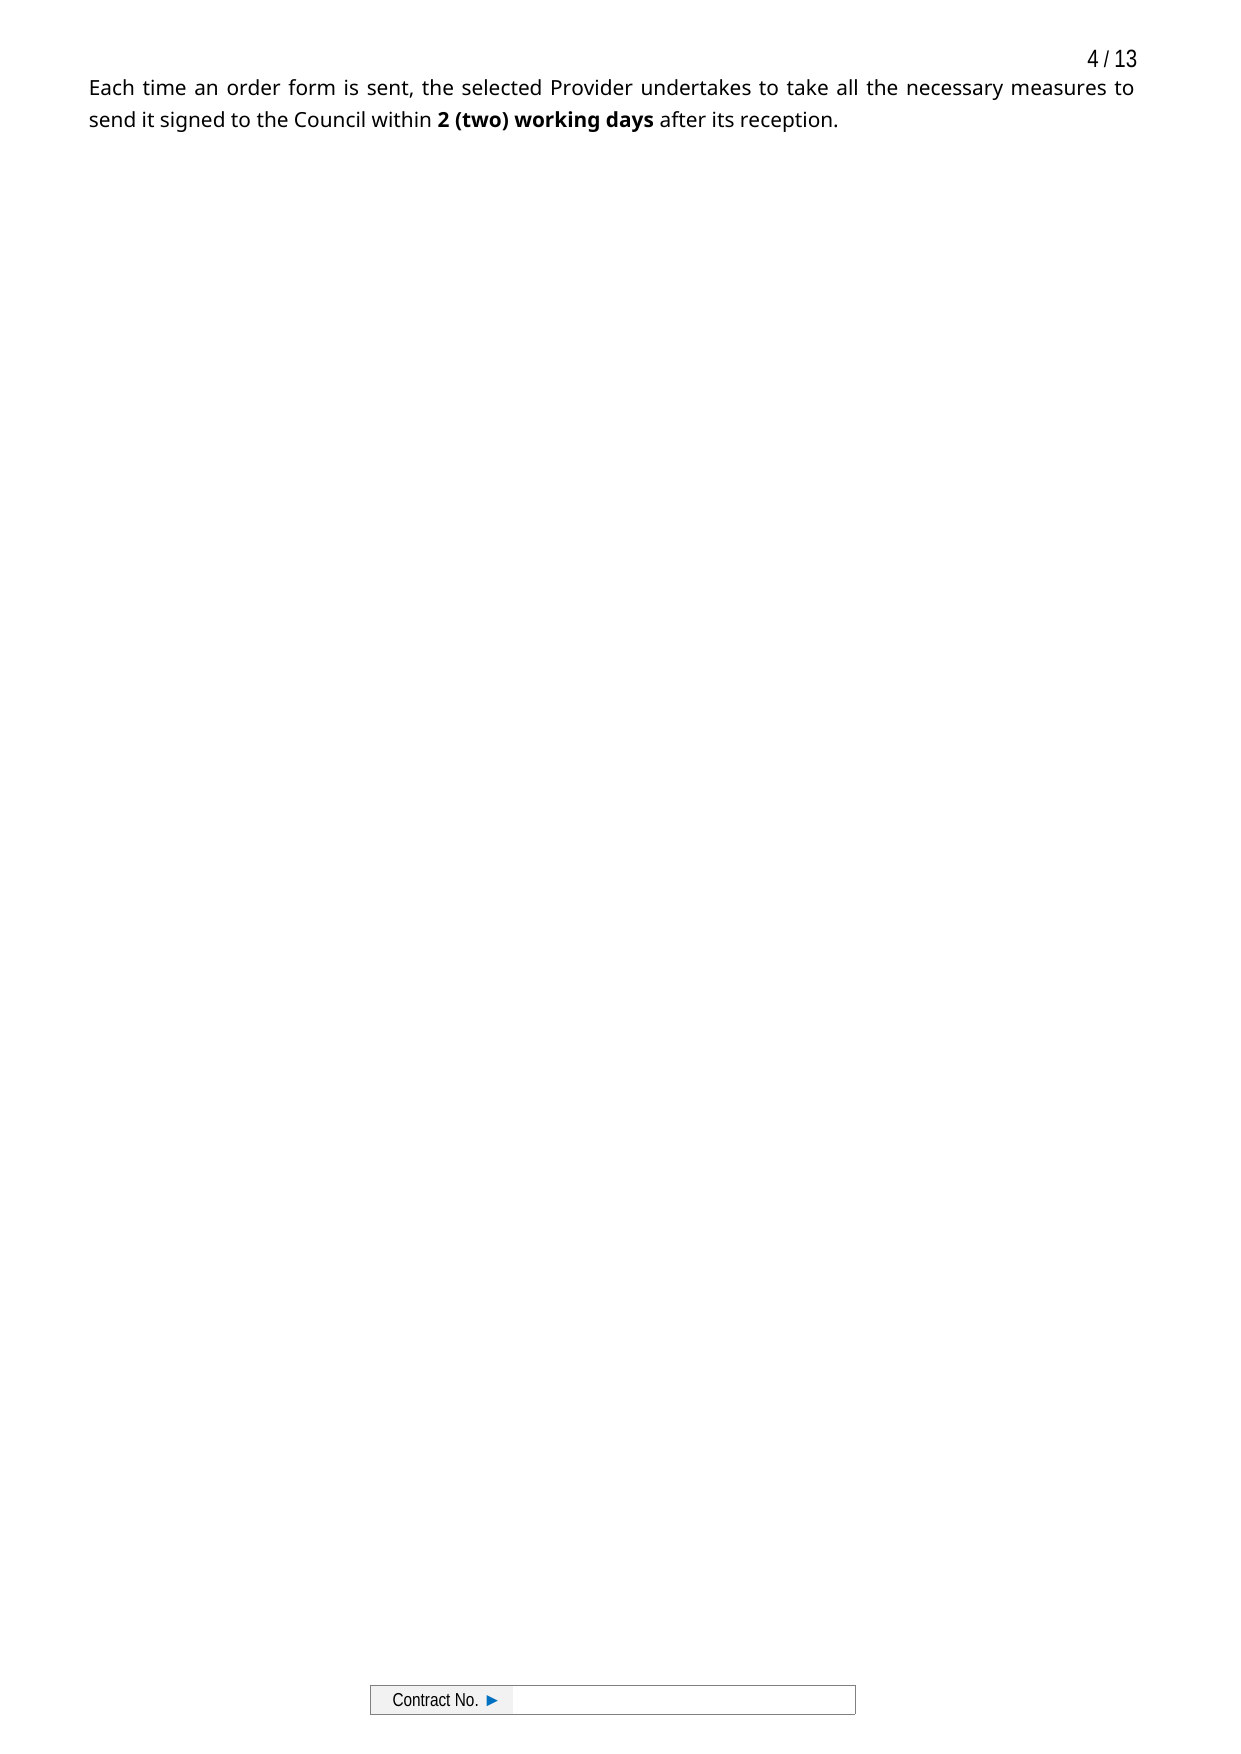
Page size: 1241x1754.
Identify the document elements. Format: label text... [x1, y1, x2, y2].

text Each time an order form is sent, the selected Provider undertakes to take all the necessary measures to send it signed to the Council within 2 (two) working days after its reception. [89, 73, 1137, 134]
